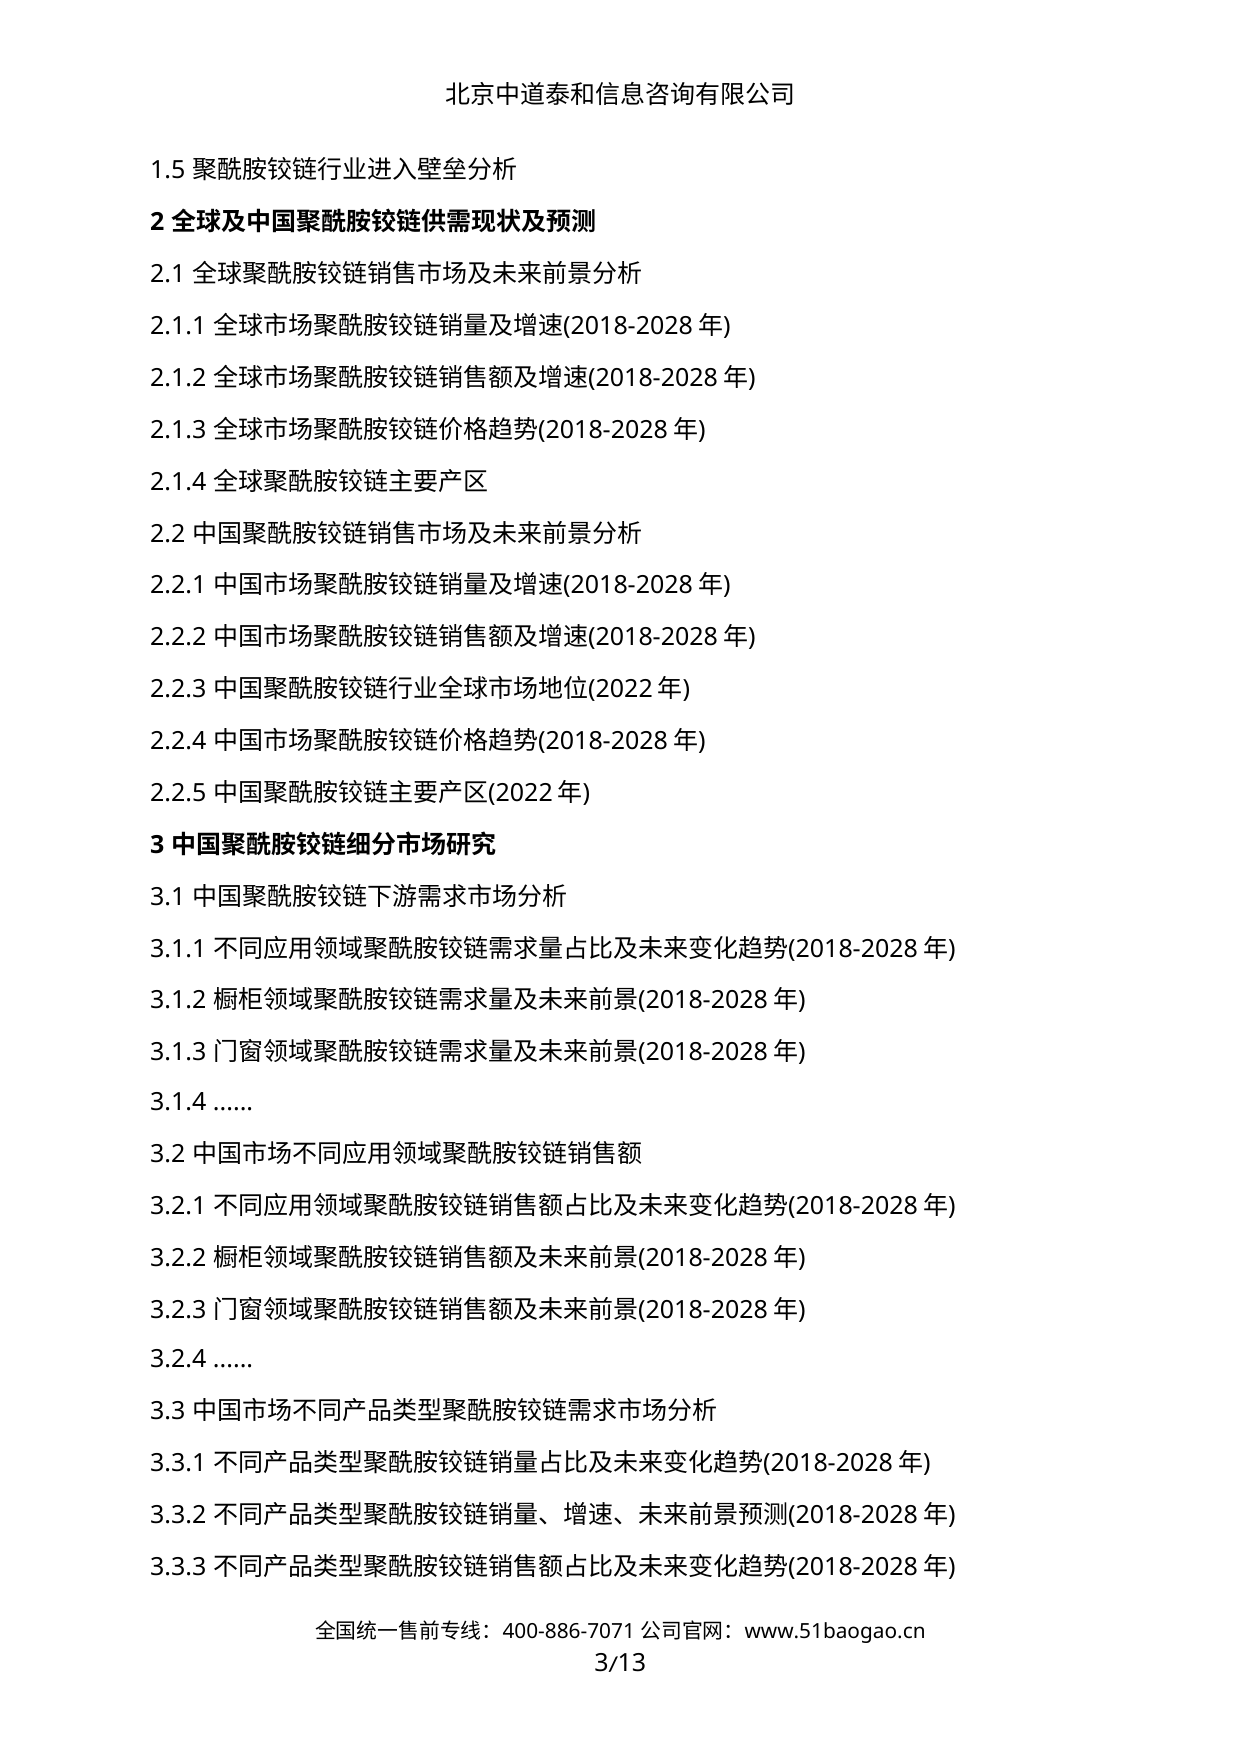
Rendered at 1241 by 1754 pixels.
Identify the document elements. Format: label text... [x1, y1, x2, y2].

text 2.1 全球聚酰胺铰链销售市场及未来前景分析 [150, 254, 1090, 290]
text 3.1.2 橱柜领域聚酰胺铰链需求量及未来前景(2018-2028年) [150, 980, 1090, 1016]
text 3.3.3 不同产品类型聚酰胺铰链销售额占比及未来变化趋势(2018-2028年) [150, 1546, 1090, 1582]
text 3.3.2 不同产品类型聚酰胺铰链销量、增速、未来前景预测(2018-2028年) [150, 1494, 1090, 1531]
text 2.2.5 中国聚酰胺铰链主要产区(2022年) [150, 772, 1090, 809]
text 3.1.1 不同应用领域聚酰胺铰链需求量占比及未来变化趋势(2018-2028年) [150, 928, 1090, 964]
text 3.3 中国市场不同产品类型聚酰胺铰链需求市场分析 [150, 1391, 1090, 1427]
text 3.2 中国市场不同应用领域聚酰胺铰链销售额 [150, 1133, 1090, 1170]
text 3.2.4 ...... [150, 1341, 1090, 1375]
text 2.1.2 全球市场聚酰胺铰链销售额及增速(2018-2028年) [150, 357, 1090, 394]
text 2.2.1 中国市场聚酰胺铰链销量及增速(2018-2028年) [150, 565, 1090, 601]
text 3.1.4 ...... [150, 1084, 1090, 1118]
text 2.2 中国聚酰胺铰链销售市场及未来前景分析 [150, 513, 1090, 549]
text 3.2.3 门窗领域聚酰胺铰链销售额及未来前景(2018-2028年) [150, 1289, 1090, 1325]
text 2.1.4 全球聚酰胺铰链主要产区 [150, 461, 1090, 497]
text 2 全球及中国聚酰胺铰链供需现状及预测 [150, 202, 1090, 238]
text 3 中国聚酰胺铰链细分市场研究 [150, 824, 1090, 861]
text 3.3.1 不同产品类型聚酰胺铰链销量占比及未来变化趋势(2018-2028年) [150, 1442, 1090, 1479]
text 2.2.4 中国市场聚酰胺铰链价格趋势(2018-2028年) [150, 721, 1090, 757]
text 3.2.1 不同应用领域聚酰胺铰链销售额占比及未来变化趋势(2018-2028年) [150, 1185, 1090, 1222]
text 3.1 中国聚酰胺铰链下游需求市场分析 [150, 876, 1090, 912]
text 2.1.1 全球市场聚酰胺铰链销量及增速(2018-2028年) [150, 306, 1090, 342]
text 1.5 聚酰胺铰链行业进入壁垒分析 [150, 150, 1090, 186]
text 2.1.3 全球市场聚酰胺铰链价格趋势(2018-2028年) [150, 409, 1090, 446]
text 3.2.2 橱柜领域聚酰胺铰链销售额及未来前景(2018-2028年) [150, 1237, 1090, 1273]
text 2.2.3 中国聚酰胺铰链行业全球市场地位(2022年) [150, 669, 1090, 705]
text 3.1.3 门窗领域聚酰胺铰链需求量及未来前景(2018-2028年) [150, 1032, 1090, 1068]
text 2.2.2 中国市场聚酰胺铰链销售额及增速(2018-2028年) [150, 617, 1090, 653]
